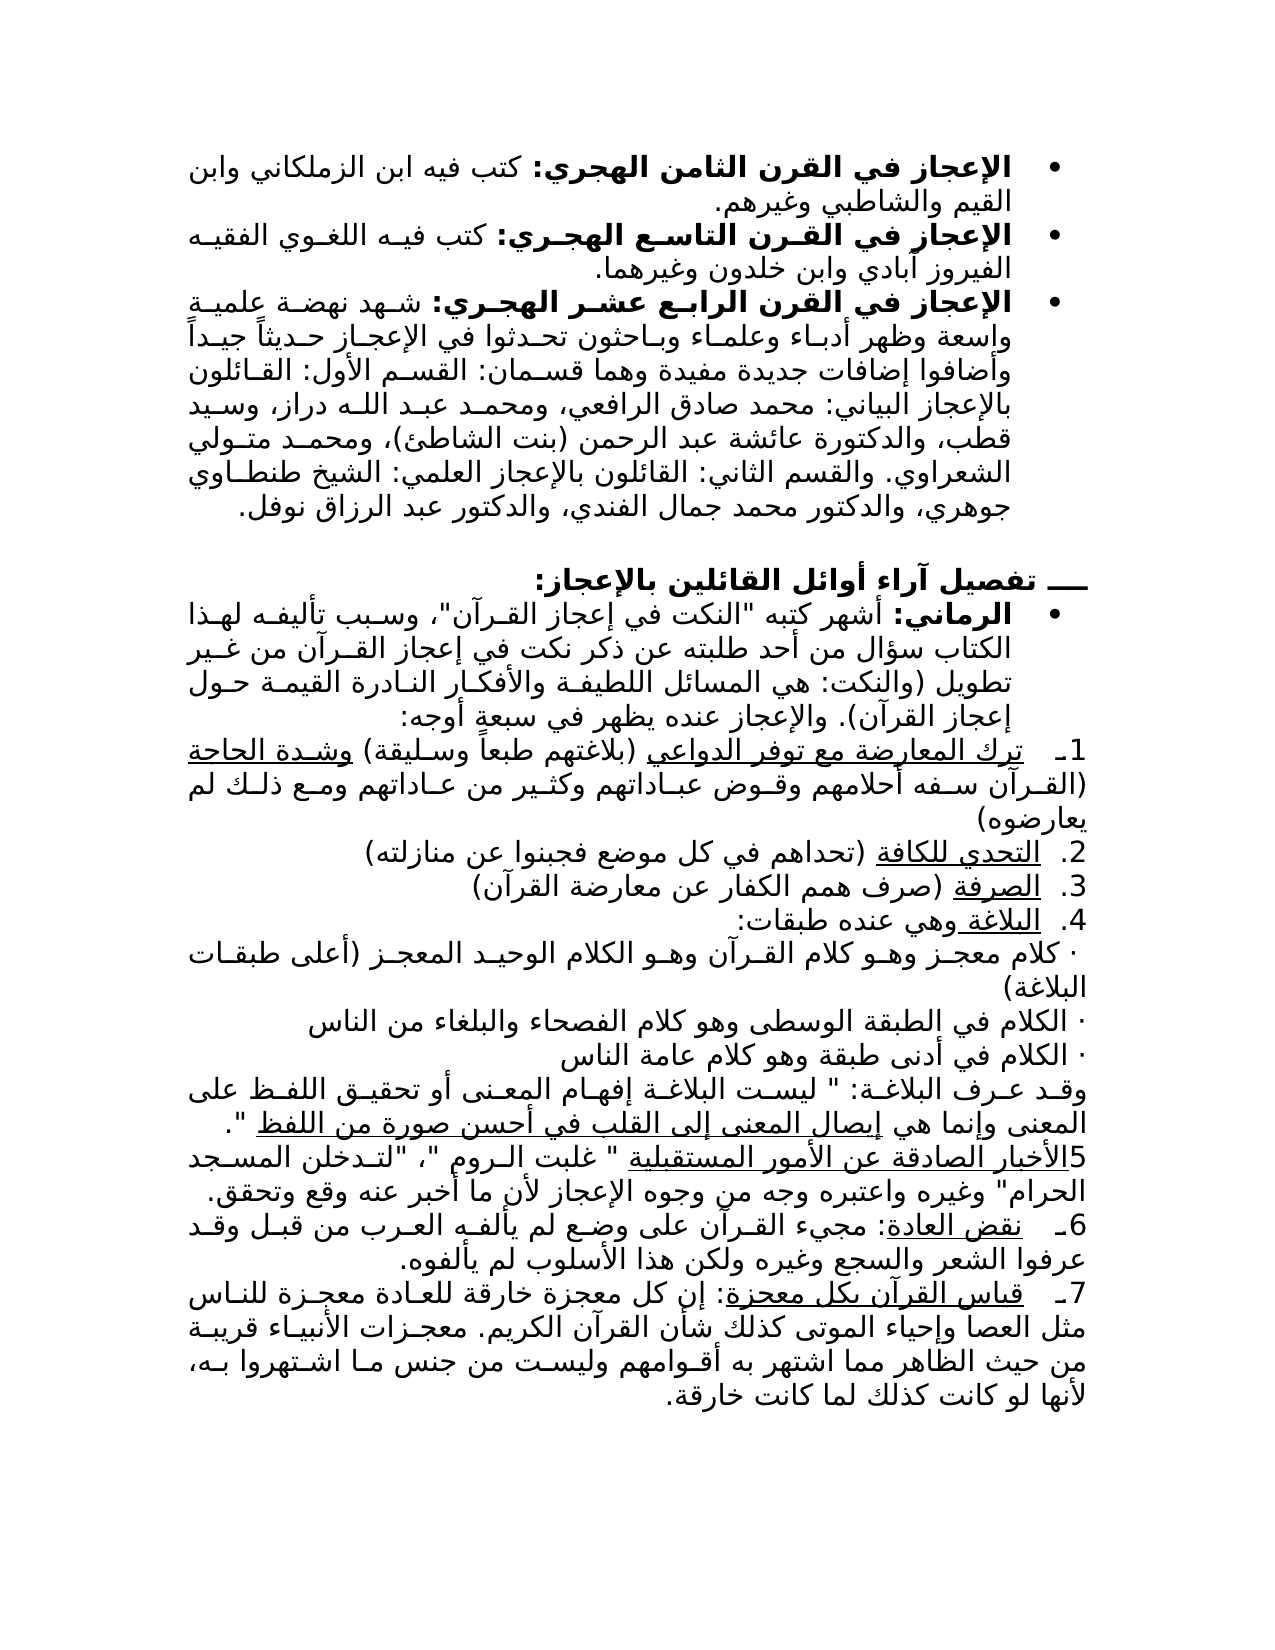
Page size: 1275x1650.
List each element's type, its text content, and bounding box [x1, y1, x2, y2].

list الإعجاز في القرن الثامن الهجري: كتب فيه ابن الزملكاني وابن القيم والشاطبي وغيرهم. [187, 150, 1050, 218]
text ــــ تفصيل آراء أوائل القائلين بالإعجاز: [187, 563, 1087, 597]
text 5الأخبار الصادقة عن الأمور المستقبلية " غلبت الروم "، "لتدخلن المسجد الحرام" وغيره واعتبره وجه من وجوه الإعجاز لأن ما أخبر عنه وقع وتحقق. [187, 1141, 1087, 1208]
list الإعجاز في القرن التاسع الهجري: كتب فيه اللغوي الفقيه الفيروز آبادي وابن خلدون وغيرهما. [187, 218, 1050, 286]
text وقد عرف البلاغة: " ليست البلاغة إفهام المعنى أو تحقيق اللفظ على المعنى وإنما هي إيصال المعنى إلى القلب في أحسن صورة من اللفظ ". [187, 1073, 1087, 1141]
text 2. التحدي للكافة (تحداهم في كل موضع فجبنوا عن منازلته) [187, 835, 1087, 869]
text 1. ترك المعارضة مع توفر الدواعي (بلاغتهم طبعاً وسليقة) وشدة الحاجة (القرآن سفه أحلامهم وقوض عباداتهم وكثير من عاداتهم ومع ذلك لم يعارضوه) [187, 733, 1087, 835]
text 4. البلاغة وهي عنده طبقات: [187, 903, 1087, 937]
text 6. نقض العادة: مجيء القرآن على وضع لم يألفه العرب من قبل وقد عرفوا الشعر والسجع وغيره ولكن هذا الأسلوب لم يألفوه. [187, 1208, 1087, 1276]
text 3. الصرفة (صرف همم الكفار عن معارضة القرآن) [187, 869, 1087, 903]
list الإعجاز في القرن الرابع عشر الهجري: شهد نهضة علمية واسعة وظهر أدباء وعلماء وباحثون تحدثوا في الإعجاز حديثاً جيداً وأضافوا إضافات جديدة مفيدة وهما قسمان: القسم الأول: القائلون بالإعجاز البياني: محمد صادق الرافعي، ومحمد عبد الله دراز، وسيد قطب، والدكتورة عائشة عبد الرحمن (بنت الشاطئ)، ومحمد متولي الشعراوي. والقسم الثاني: القائلون بالإعجاز العلمي: الشيخ طنطاوي جوهري، والدكتور محمد جمال الفندي، والدكتور عبد الرزاق نوفل. [187, 286, 1050, 523]
text 7. قياس القرآن بكل معجزة: إن كل معجزة خارقة للعادة معجزة للناس مثل العصا وإحياء الموتى كذلك شأن القرآن الكريم. معجزات الأنبياء قريبة من حيث الظاهر مما اشتهر به أقوامهم وليست من جنس ما اشتهروا به، لأنها لو كانت كذلك لما كانت خارقة. [187, 1276, 1087, 1412]
text · كلام معجز وهو كلام القرآن وهو الكلام الوحيد المعجز (أعلى طبقات البلاغة) [187, 937, 1087, 1005]
text · الكلام في الطبقة الوسطى وهو كلام الفصحاء والبلغاء من الناس [187, 1005, 1087, 1039]
text · الكلام في أدنى طبقة وهو كلام عامة الناس [187, 1039, 1087, 1073]
list الرماني: أشهر كتبه "النكت في إعجاز القرآن"، وسبب تأليفه لهذا الكتاب سؤال من أحد طلبته عن ذكر نكت في إعجاز القرآن من غير تطويل (والنكت: هي المسائل اللطيفة والأفكار النادرة القيمة حول إعجاز القرآن). والإعجاز عنده يظهر في سبعة أوجه: [187, 597, 1050, 733]
